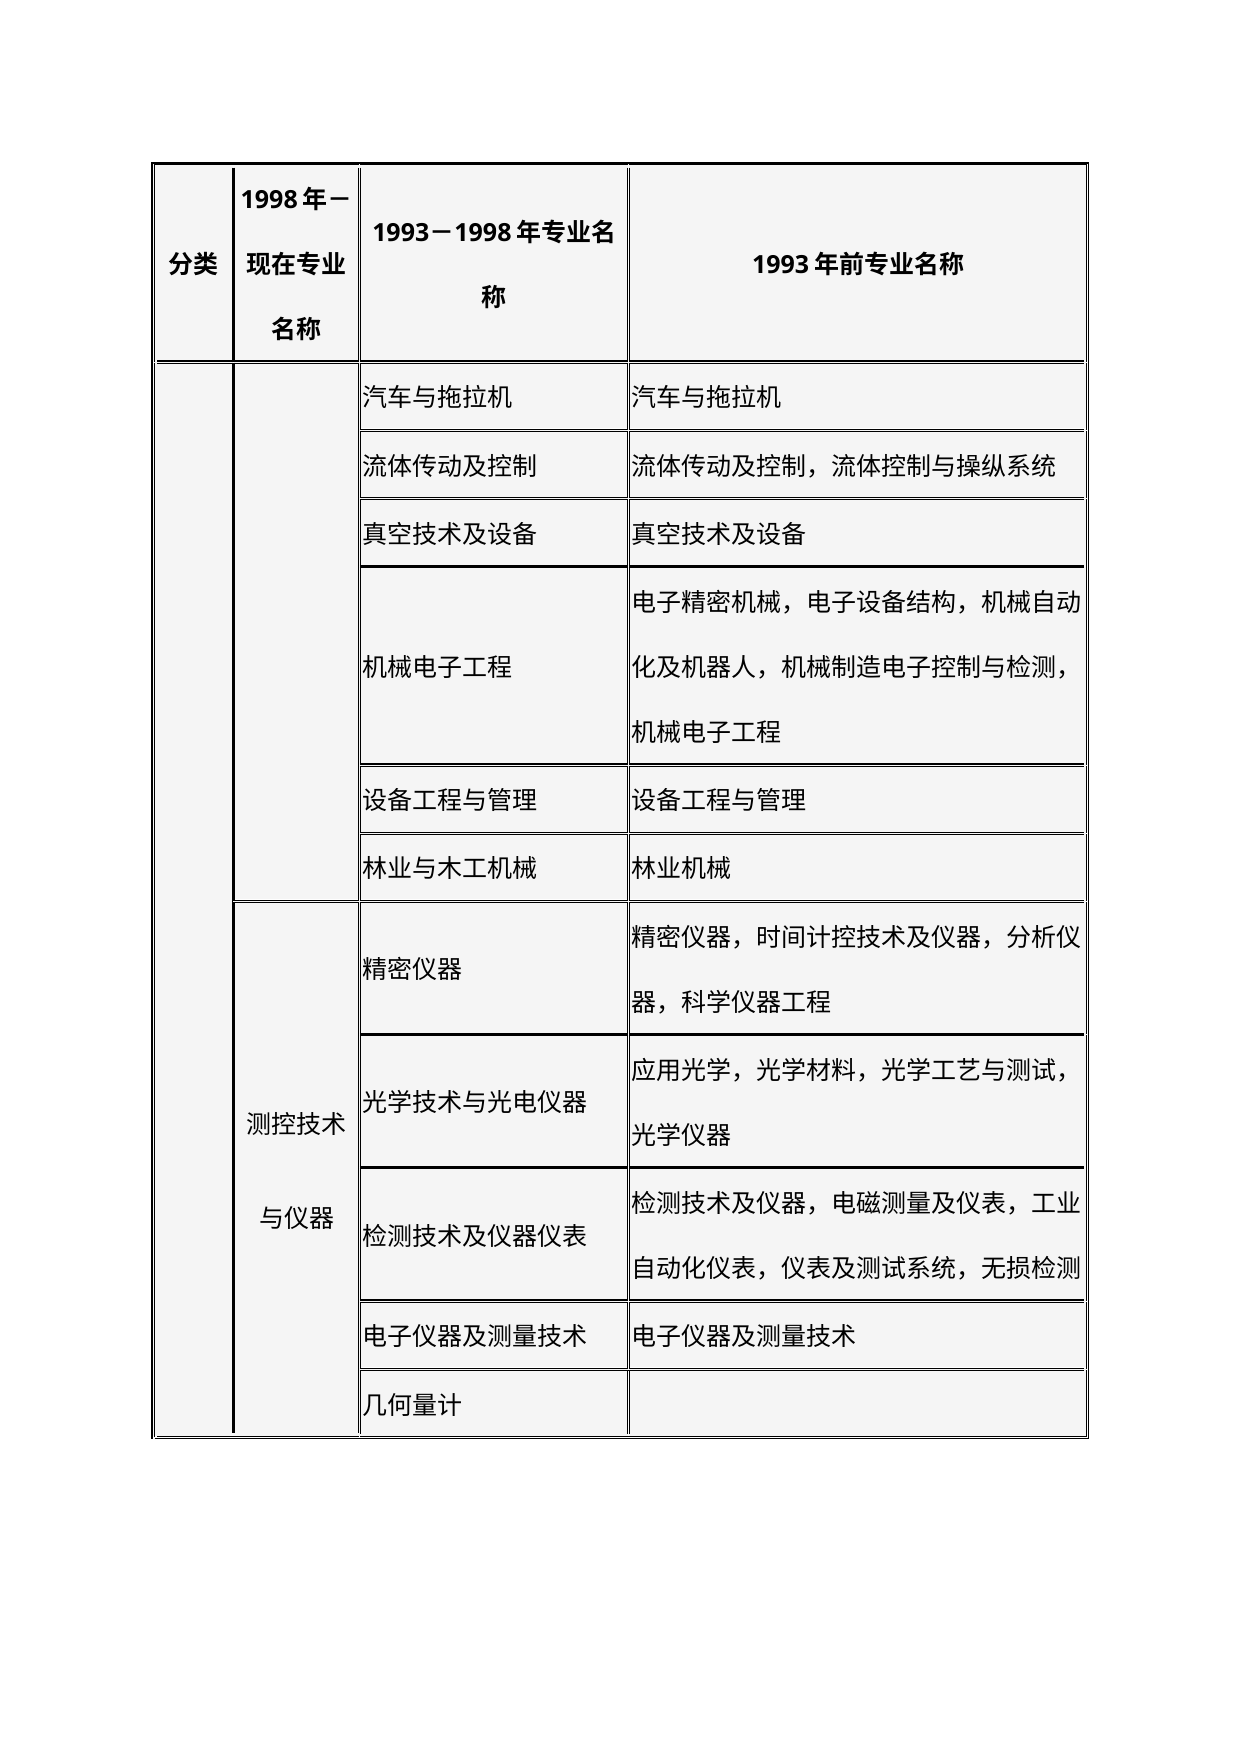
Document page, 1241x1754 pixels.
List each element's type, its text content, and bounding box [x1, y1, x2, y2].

table_cell 真空技术及设备 [361, 500, 627, 565]
table_cell 设备工程与管理 [630, 763, 1086, 831]
table_header 1993年前专业名称 [629, 165, 1086, 360]
table_cell 电子仪器及测量技术 [361, 1303, 627, 1367]
table_cell 设备工程与管理 [361, 767, 627, 831]
table_header 1993－1998年专业名称 [360, 165, 628, 360]
table_cell 应用光学，光学材料，光学工艺与测试，光学仪器 [630, 1033, 1087, 1166]
table_cell 几何量计 [360, 1371, 628, 1436]
table_cell 流体传动及控制，流体控制与操纵系统 [630, 429, 1086, 497]
table_cell 检测技术及仪器仪表 [361, 1169, 627, 1299]
table_header 1998年－现在专业名称 [233, 165, 360, 360]
table_cell 电子精密机械，电子设备结构，机械自动化及机器人，机械制造电子控制与检测，机械电子工程 [630, 565, 1086, 763]
table_cell 流体传动及控制 [361, 432, 627, 497]
table_cell 检测技术及仪器，电磁测量及仪表，工业自动化仪表，仪表及测试系统，无损检测 [630, 1166, 1086, 1299]
table_cell 汽车与拖拉机 [630, 360, 1086, 428]
table_cell 测控技术 与仪器 [233, 903, 360, 1436]
table_cell 汽车与拖拉机 [361, 364, 627, 428]
table_cell 机械电子工程 [361, 568, 627, 763]
table_header 分类 [155, 165, 233, 360]
table_cell 林业与木工机械 [361, 835, 627, 899]
table_cell 真空技术及设备 [629, 497, 1087, 565]
table_cell 精密仪器 [361, 903, 627, 1033]
table_cell 电子仪器及测量技术 [630, 1299, 1086, 1367]
table_cell [629, 1368, 1086, 1436]
table_cell 林业机械 [630, 831, 1086, 899]
table_cell 光学技术与光电仪器 [361, 1036, 627, 1166]
table_cell 精密仪器，时间计控技术及仪器，分析仪器，科学仪器工程 [630, 900, 1086, 1033]
